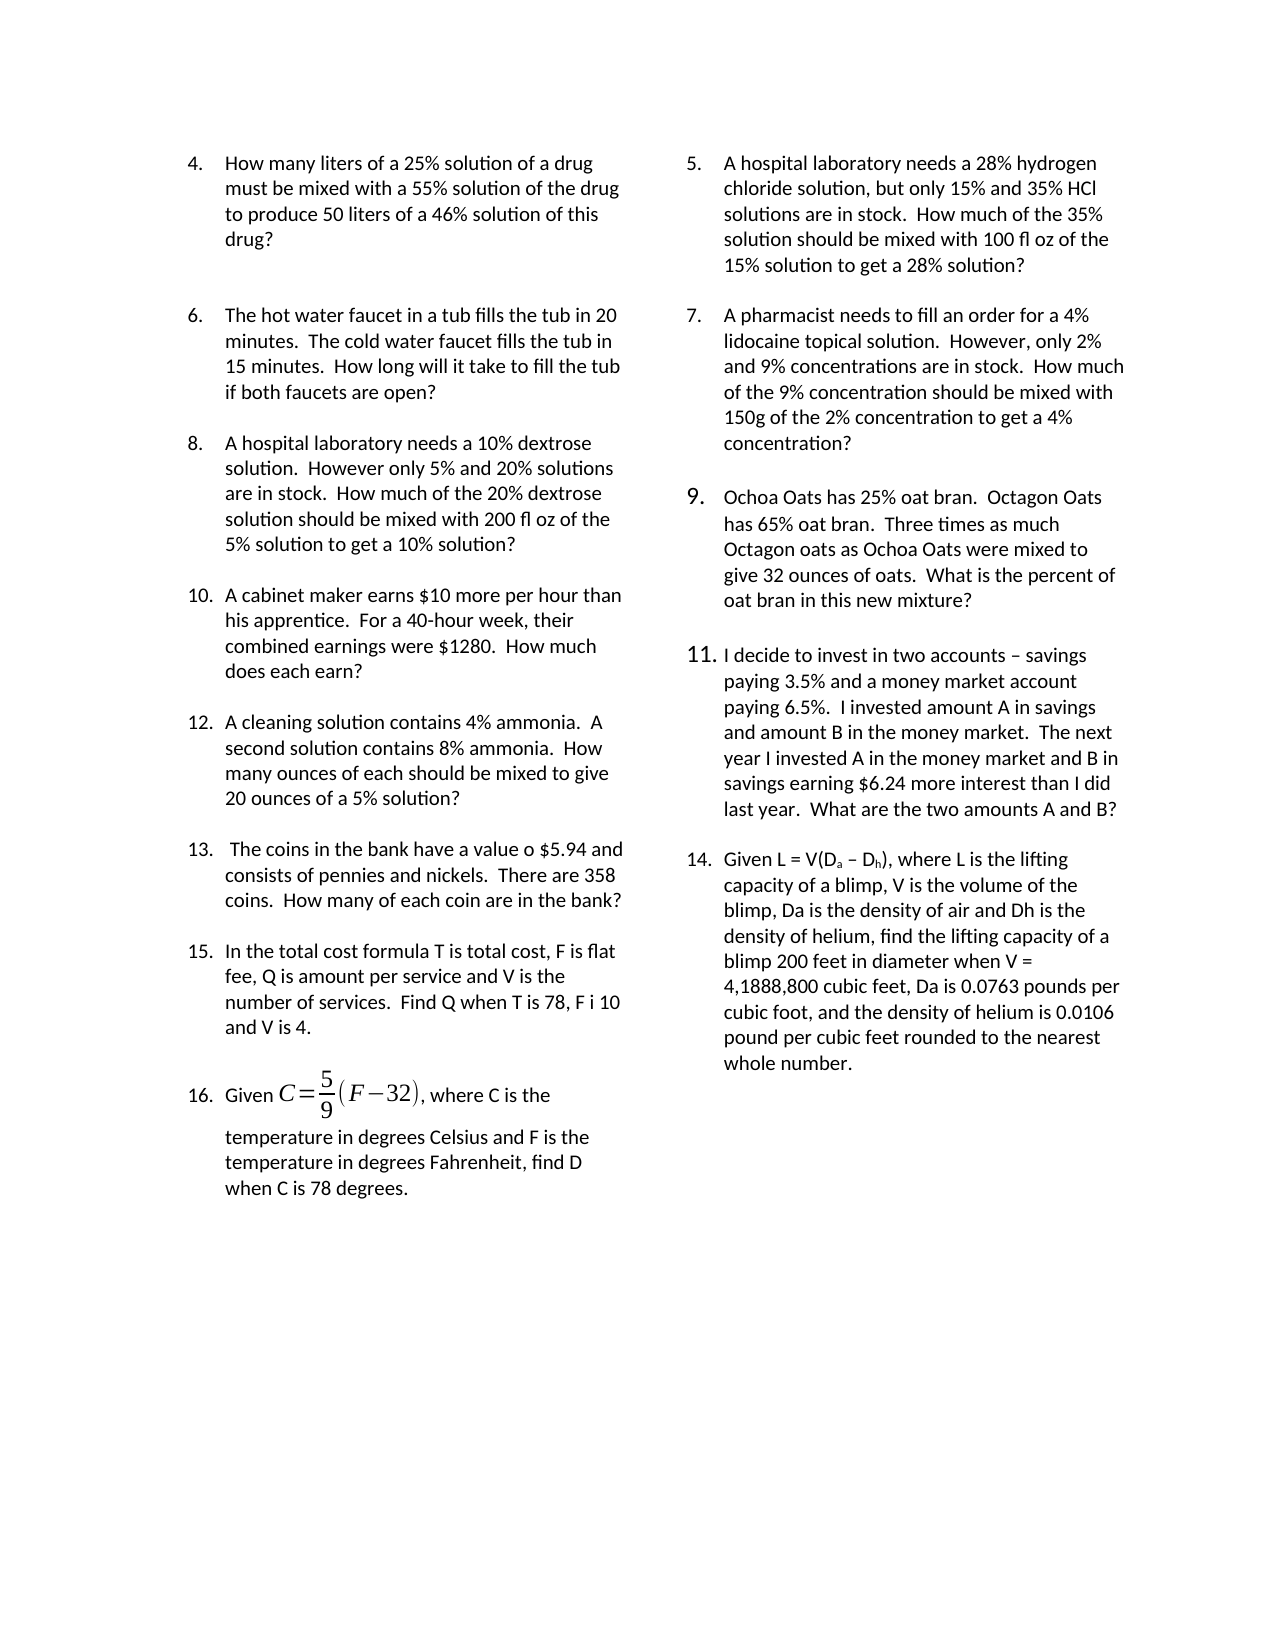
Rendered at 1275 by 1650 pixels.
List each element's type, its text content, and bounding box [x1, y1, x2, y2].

table_header How many liters of a 25% solution of a drug must be mixed with a 55% solution of the drug to produce 50 liters of a 46% solution of this drug? [139, 150, 637, 303]
table_cell A pharmacist needs to fill an order for a 4% lidocaine topical solution. However, only 2% and 9% concentrations are in stock. How much of the 9% concentration should be mixed with 150g of the 2% concentration to get a 4% concentration? Ochoa Oats has 25% oat bran. Octagon Oats has 65% oat bran. Three times as much Octagon oats as Ochoa Oats were mixed to give 32 ounces of oats. What is the percent of oat bran in this new mixture? I decide to invest in two accounts – savings paying 3.5% and a money market account paying 6.5%. I invested amount A in savings and amount B in the money market. The next year I invested A in the money market and B in savings earning $6.24 more interest than I did last year. What are the two amounts A and B? Given L = V(Da – Dh), where L is the lifting capacity of a blimp, V is the volume of the blimp, Da is the density of air and Dh is the density of helium, find the lifting capacity of a blimp 200 feet in diameter when V = 4,1888,800 cubic feet, Da is 0.0763 pounds per cubic foot, and the density of helium is 0.0106 pound per cubic feet rounded to the nearest whole number. [638, 303, 1136, 1200]
table_cell The hot water faucet in a tub fills the tub in 20 minutes. The cold water faucet fills the tub in 15 minutes. How long will it take to fill the tub if both faucets are open? A hospital laboratory needs a 10% dextrose solution. However only 5% and 20% solutions are in stock. How much of the 20% dextrose solution should be mixed with 200 fl oz of the 5% solution to get a 10% solution? A cabinet maker earns $10 more per hour than his apprentice. For a 40-hour week, their combined earnings were $1280. How much does each earn? A cleaning solution contains 4% ammonia. A second solution contains 8% ammonia. How many ounces of each should be mixed to give 20 ounces of a 5% solution? The coins in the bank have a value o $5.94 and consists of pennies and nickels. There are 358 coins. How many of each coin are in the bank? In the total cost formula T is total cost, F is flat fee, Q is amount per service and V is the number of services. Find Q when T is 78, F i 10 and V is 4. Given , where C is the temperature in degrees Celsius and F is the temperature in degrees Fahrenheit, find D when C is 78 degrees. [139, 303, 637, 1200]
table_header A hospital laboratory needs a 28% hydrogen chloride solution, but only 15% and 35% HCl solutions are in stock. How much of the 35% solution should be mixed with 100 fl oz of the 15% solution to get a 28% solution? [638, 150, 1136, 303]
